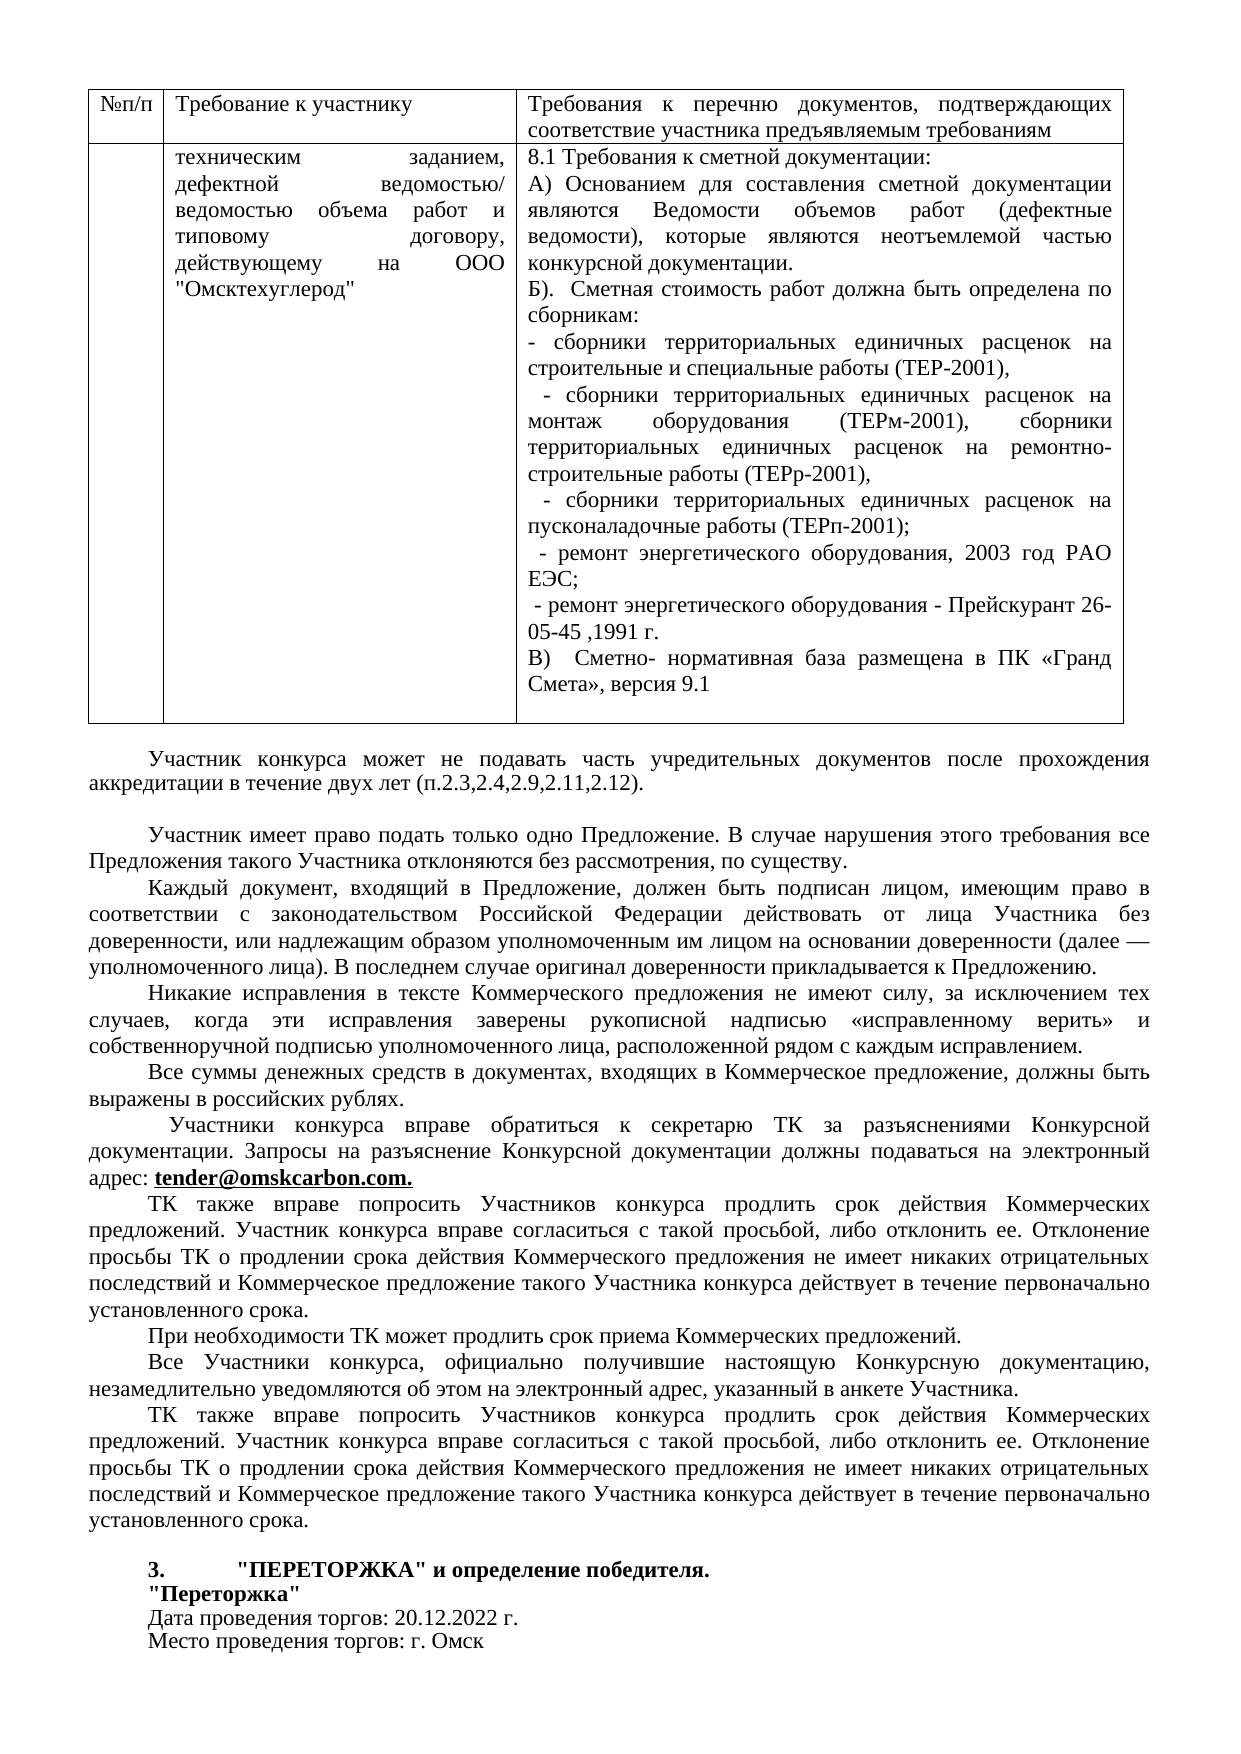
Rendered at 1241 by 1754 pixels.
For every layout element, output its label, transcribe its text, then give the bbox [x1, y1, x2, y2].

text Участник имеет право подать только одно Предложение. В случае нарушения этого требования все Предложения такого Участника отклоняются без рассмотрения, по существу. [89, 821, 1152, 874]
table_cell 8 [89, 144, 163, 723]
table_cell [164, 144, 516, 723]
table_header №п/п [89, 90, 163, 142]
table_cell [517, 144, 1123, 723]
text Участник конкурса может не подавать часть учредительных документов после прохождения аккредитации в течение двух лет (п.2.3,2.4,2.9,2.11,2.12). [89, 748, 1152, 795]
text Дата проведения торгов: 20.12.2022 г. [89, 1606, 1152, 1630]
text Все Участники конкурса, официально получившие настоящую Конкурсную документацию, незамедлительно уведомляются об этом на электронный адрес, указанный в анкете Участника. [89, 1348, 1152, 1401]
text Все суммы денежных средств в документах, входящих в Коммерческое предложение, должны быть выражены в российских рублях. [89, 1058, 1152, 1111]
table_header Требование к участнику [164, 90, 516, 142]
text Участники конкурса вправе обратиться к секретарю ТК за разъяснениями Конкурсной документации. Запросы на разъяснение Конкурсной документации должны подаваться на электронный адрес: tender@omskcarbon.com. [89, 1111, 1152, 1190]
text "Переторжка" [89, 1583, 1152, 1606]
text Место проведения торгов: г. Омск [89, 1630, 1152, 1653]
text Каждый документ, входящий в Предложение, должен быть подписан лицом, имеющим право в соответствии с законодательством Российской Федерации действовать от лица Участника без доверенности, или надлежащим образом уполномоченным им лицом на основании доверенности (далее — уполномоченного лица). В последнем случае оригинал доверенности прикладывается к Предложению. [89, 874, 1152, 979]
table_header Требования к перечню документов, подтверждающих соответствие участника предъявляемым требованиям [517, 90, 1123, 142]
list "ПЕРЕТОРЖКА" и определение победителя. [89, 1559, 1152, 1583]
text ТК также вправе попросить Участников конкурса продлить срок действия Коммерческих предложений. Участник конкурса вправе согласиться с такой просьбой, либо отклонить ее. Отклонение просьбы ТК о продлении срока действия Коммерческого предложения не имеет никаких отрицательных последствий и Коммерческое предложение такого Участника конкурса действует в течение первоначально установленного срока. [89, 1190, 1152, 1322]
text Никакие исправления в тексте Коммерческого предложения не имеют силу, за исключением тех случаев, когда эти исправления заверены рукописной надписью «исправленному верить» и собственноручной подписью уполномоченного лица, расположенной рядом с каждым исправлением. [89, 979, 1152, 1058]
text При необходимости ТК может продлить срок приема Коммерческих предложений. [89, 1322, 1152, 1348]
text ТК также вправе попросить Участников конкурса продлить срок действия Коммерческих предложений. Участник конкурса вправе согласиться с такой просьбой, либо отклонить ее. Отклонение просьбы ТК о продлении срока действия Коммерческого предложения не имеет никаких отрицательных последствий и Коммерческое предложение такого Участника конкурса действует в течение первоначально установленного срока. [89, 1401, 1152, 1533]
